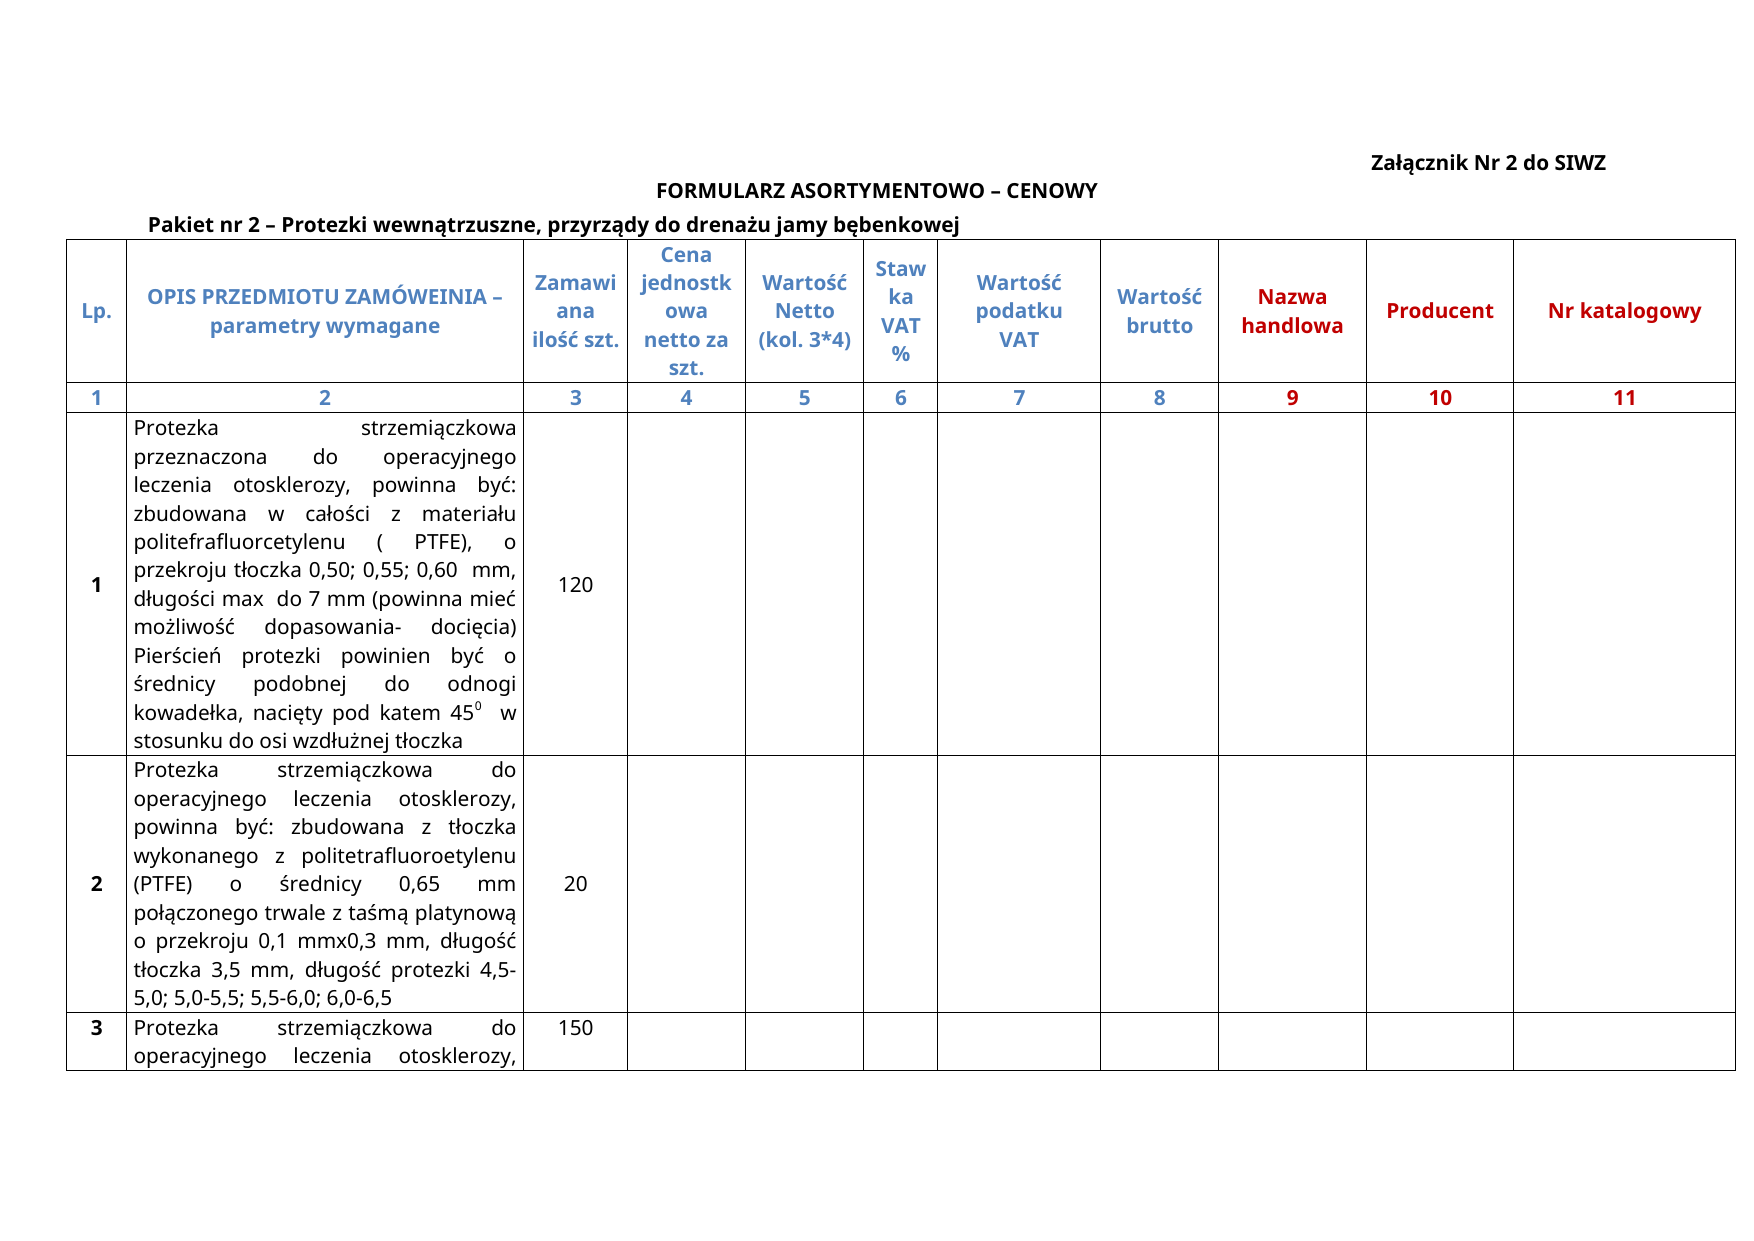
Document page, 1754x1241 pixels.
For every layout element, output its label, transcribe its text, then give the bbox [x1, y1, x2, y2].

table_cell [1367, 413, 1513, 754]
table_cell [1219, 756, 1366, 1012]
table_cell 120 [524, 413, 627, 754]
table_cell [628, 413, 745, 754]
table_cell [628, 756, 745, 1012]
table_cell 2 [127, 383, 523, 412]
table_cell [938, 1013, 1100, 1069]
table_cell 8 [1101, 383, 1218, 412]
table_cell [127, 1013, 523, 1069]
table_cell [746, 1013, 863, 1069]
table_cell [1514, 756, 1735, 1012]
table_cell 11 [1514, 383, 1735, 412]
table_header OPIS PRZEDMIOTU ZAMÓWEINIA – parametry wymagane [127, 240, 523, 382]
table_header Cena jednostkowa netto za szt. [628, 240, 745, 382]
table_cell 5 [746, 383, 863, 412]
table_cell [1367, 1013, 1513, 1069]
table_cell 1 [67, 383, 126, 412]
table_header Producent [1367, 240, 1513, 382]
table_cell 7 [938, 383, 1100, 412]
table_cell [864, 413, 937, 754]
table_header Stawka VAT % [864, 240, 937, 382]
table_header Zamawiana ilość szt. [524, 240, 627, 382]
table_cell [1219, 413, 1366, 754]
table_cell [1219, 1013, 1366, 1069]
table_cell 6 [864, 383, 937, 412]
table_cell 3 [524, 383, 627, 412]
table_cell Protezka strzemiączkowa do operacyjnego leczenia otosklerozy, powinna być: zbudowana z tłoczka wykonanego z politetrafluoroetylenu (PTFE) o średnicy 0,65 mm połączonego trwale z taśmą platynową o przekroju 0,1 mmx0,3 mm, długość tłoczka 3,5 mm, długość protezki 4,5-5,0; 5,0-5,5; 5,5-6,0; 6,0-6,5 [127, 756, 523, 1012]
table_cell [1367, 756, 1513, 1012]
table_cell 10 [1367, 383, 1513, 412]
table_cell [1101, 1013, 1218, 1069]
table_cell [864, 756, 937, 1012]
table_cell 1 [67, 413, 126, 754]
table_header Wartość Netto (kol. 3*4) [746, 240, 863, 382]
table_cell [628, 1013, 745, 1069]
table_cell [1101, 756, 1218, 1012]
table_cell [1514, 413, 1735, 754]
table_header Nazwa handlowa [1219, 240, 1366, 382]
table_cell 2 [67, 756, 126, 1012]
table_cell [1514, 1013, 1735, 1069]
table_cell 20 [524, 756, 627, 1012]
table_cell [938, 756, 1100, 1012]
table_cell [746, 413, 863, 754]
text FORMULARZ ASORTYMENTOWO – CENOWY [148, 176, 1606, 204]
table_cell [746, 756, 863, 1012]
table_header Wartość brutto [1101, 240, 1218, 382]
table_cell Protezka strzemiączkowa przeznaczona do operacyjnego leczenia otosklerozy, powinna być: zbudowana w całości z materiału politefrafluorcetylenu ( PTFE), o przekroju tłoczka 0,50; 0,55; 0,60 mm, długości max do 7 mm (powinna mieć możliwość dopasowania- docięcia) Pierścień protezki powinien być o średnicy podobnej do odnogi kowadełka, nacięty pod katem 450 w stosunku do osi wzdłużnej tłoczka [127, 413, 523, 754]
table_cell 3 [67, 1013, 126, 1069]
table_header Nr katalogowy [1514, 240, 1735, 382]
table_cell [938, 413, 1100, 754]
table_cell [864, 1013, 937, 1069]
table_header Wartość podatku VAT [938, 240, 1100, 382]
text Załącznik Nr 2 do SIWZ [148, 148, 1606, 176]
table_cell 4 [628, 383, 745, 412]
text Pakiet nr 2 – Protezki wewnątrzuszne, przyrządy do drenażu jamy bębenkowej [148, 210, 1606, 239]
table_cell 150 [524, 1013, 627, 1069]
table_cell [1101, 413, 1218, 754]
table_cell 9 [1219, 383, 1366, 412]
table_header Lp. [67, 240, 126, 382]
